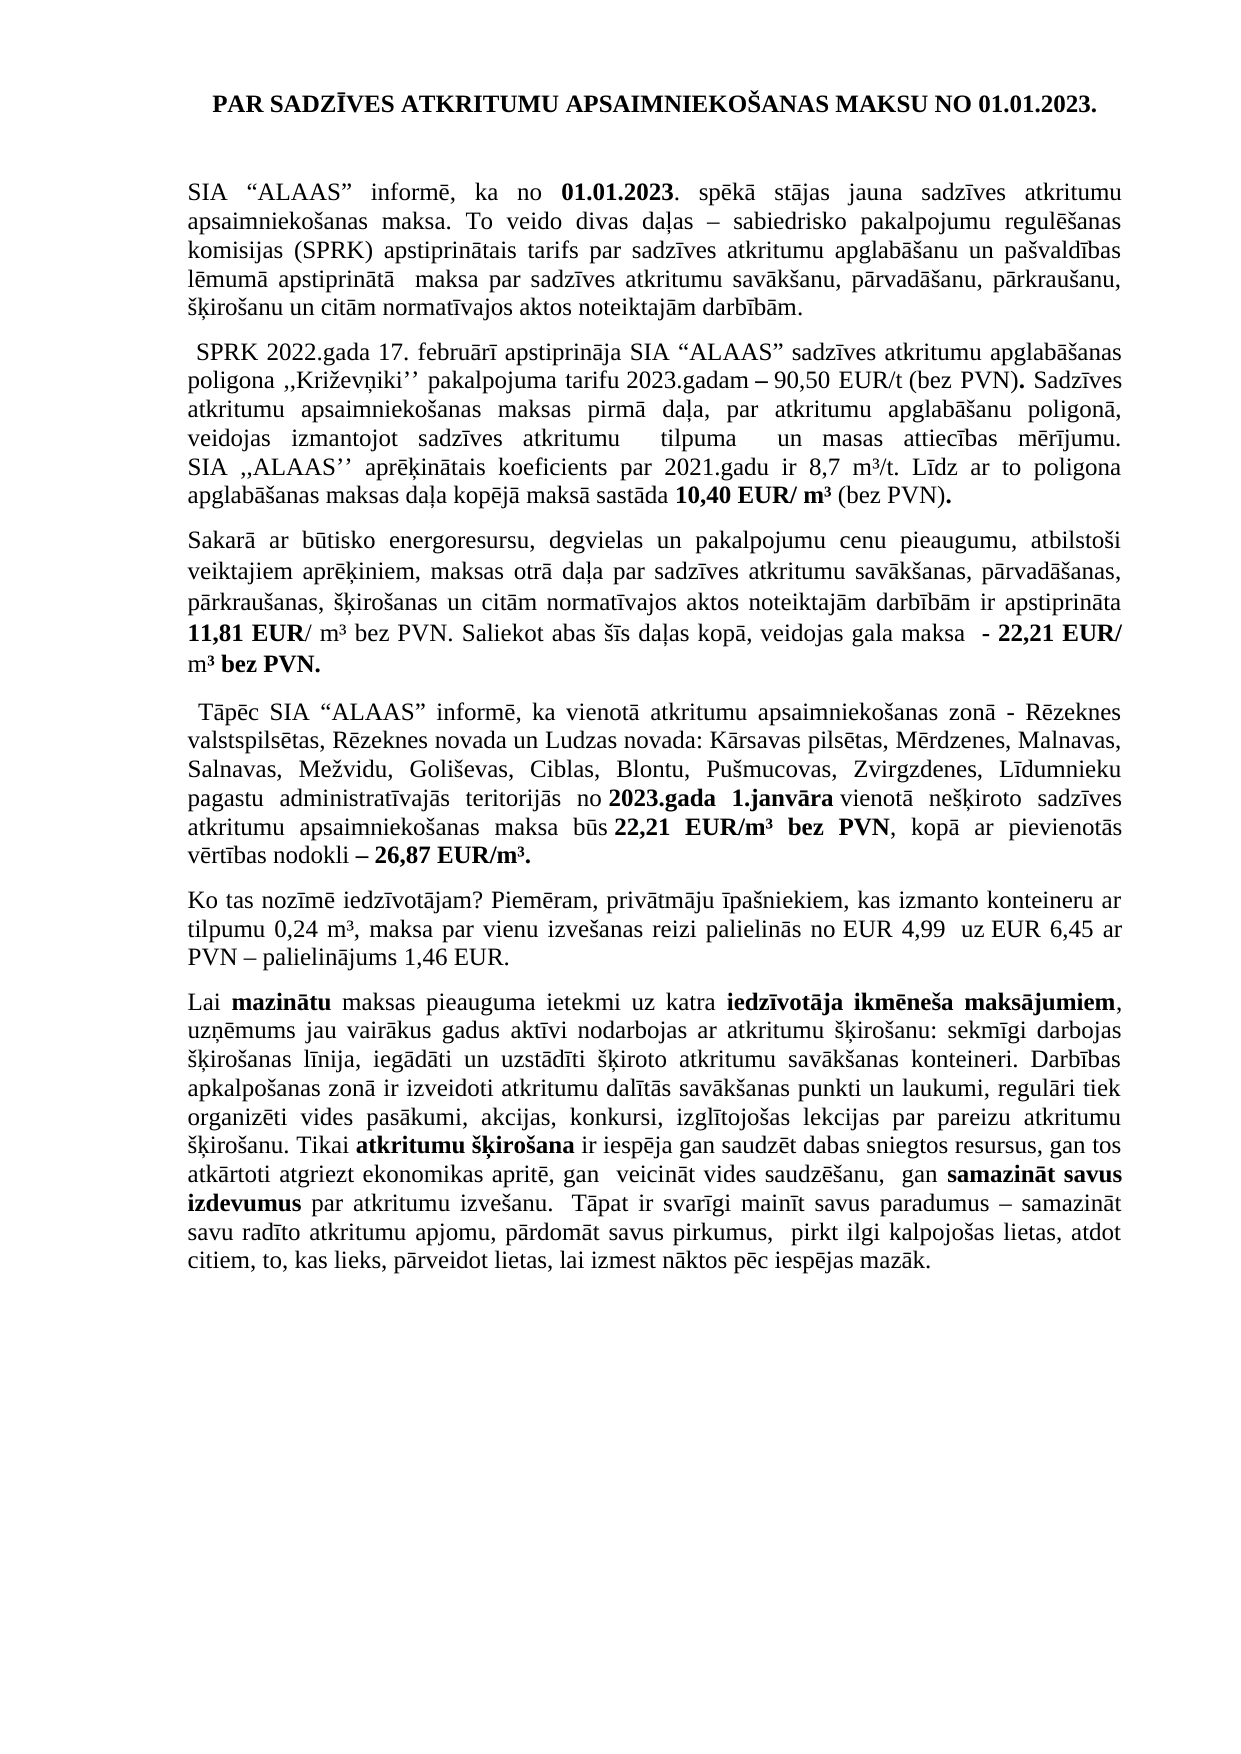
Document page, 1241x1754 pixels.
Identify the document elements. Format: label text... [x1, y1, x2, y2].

text PAR SADZĪVES ATKRITUMU APSAIMNIEKOŠANAS MAKSU NO 01.01.2023. [187, 89, 1122, 117]
text SPRK 2022.gada 17. februārī apstiprināja SIA “ALAAS” sadzīves atkritumu apglabāšanas poligona ,,Križevņiki’’ pakalpojuma tarifu 2023.gadam – 90,50 EUR/t (bez PVN). Sadzīves atkritumu apsaimniekošanas maksas pirmā daļa, par atkritumu apglabāšanu poligonā, veidojas izmantojot sadzīves atkritumu tilpuma un masas attiecības mērījumu. SIA ,,ALAAS’’ aprēķinātais koeficients par 2021.gadu ir 8,7 m³/t. Līdz ar to poligona apglabāšanas maksas daļa kopējā maksā sastāda 10,40 EUR/ m³ (bez PVN). [187, 337, 1122, 509]
text SIA “ALAAS” informē, ka no 01.01.2023. spēkā stājas jauna sadzīves atkritumu apsaimniekošanas maksa. To veido divas daļas – sabiedrisko pakalpojumu regulēšanas komisijas (SPRK) apstiprinātais tarifs par sadzīves atkritumu apglabāšanu un pašvaldības lēmumā apstiprinātā maksa par sadzīves atkritumu savākšanu, pārvadāšanu, pārkraušanu, šķirošanu un citām normatīvajos aktos noteiktajām darbībām. [187, 177, 1122, 321]
text Sakarā ar būtisko energoresursu, degvielas un pakalpojumu cenu pieaugumu, atbilstoši veiktajiem aprēķiniem, maksas otrā daļa par sadzīves atkritumu savākšanas, pārvadāšanas, pārkraušanas, šķirošanas un citām normatīvajos aktos noteiktajām darbībām ir apstiprināta 11,81 EUR/ m³ bez PVN. Saliekot abas šīs daļas kopā, veidojas gala maksa - 22,21 EUR/ m³ bez PVN. [187, 569, 1122, 678]
text Lai mazinātu maksas pieauguma ietekmi uz katra iedzīvotāja ikmēneša maksājumiem, uzņēmums jau vairākus gadus aktīvi nodarbojas ar atkritumu šķirošanu: sekmīgi darbojas šķirošanas līnija, iegādāti un uzstādīti šķiroto atkritumu savākšanas konteineri. Darbības apkalpošanas zonā ir izveidoti atkritumu dalītās savākšanas punkti un laukumi, regulāri tiek organizēti vides pasākumi, akcijas, konkursi, izglītojošas lekcijas par pareizu atkritumu šķirošanu. Tikai atkritumu šķirošana ir iespēja gan saudzēt dabas sniegtos resursus, gan tos atkārtoti atgriezt ekonomikas apritē, gan veicināt vides saudzēšanu, gan samazināt savus izdevumus par atkritumu izvešanu. Tāpat ir svarīgi mainīt savus paradumus – samazināt savu radīto atkritumu apjomu, pārdomāt savus pirkumus, pirkt ilgi kalpojošas lietas, atdot citiem, to, kas lieks, pārveidot lietas, lai izmest nāktos pēc iespējas mazāk. [187, 987, 1122, 1274]
text Ko tas nozīmē iedzīvotājam? Piemēram, privātmāju īpašniekiem, kas izmanto konteineru ar tilpumu 0,24 m³, maksa par vienu izvešanas reizi palielinās no EUR 4,99 uz EUR 6,45 ar PVN – palielinājums 1,46 EUR. [187, 885, 1122, 971]
text Tāpēc SIA “ALAAS” informē, ka vienotā atkritumu apsaimniekošanas zonā - Rēzeknes valstspilsētas, Rēzeknes novada un Ludzas novada: Kārsavas pilsētas, Mērdzenes, Malnavas, Salnavas, Mežvidu, Goliševas, Ciblas, Blontu, Pušmucovas, Zvirgzdenes, Līdumnieku pagastu administratīvajās teritorijās no 2023.gada 1.janvāra vienotā nešķiroto sadzīves atkritumu apsaimniekošanas maksa būs 22,21 EUR/m³ bez PVN, kopā ar pievienotās vērtības nodokli – 26,87 EUR/m³. [187, 697, 1122, 869]
